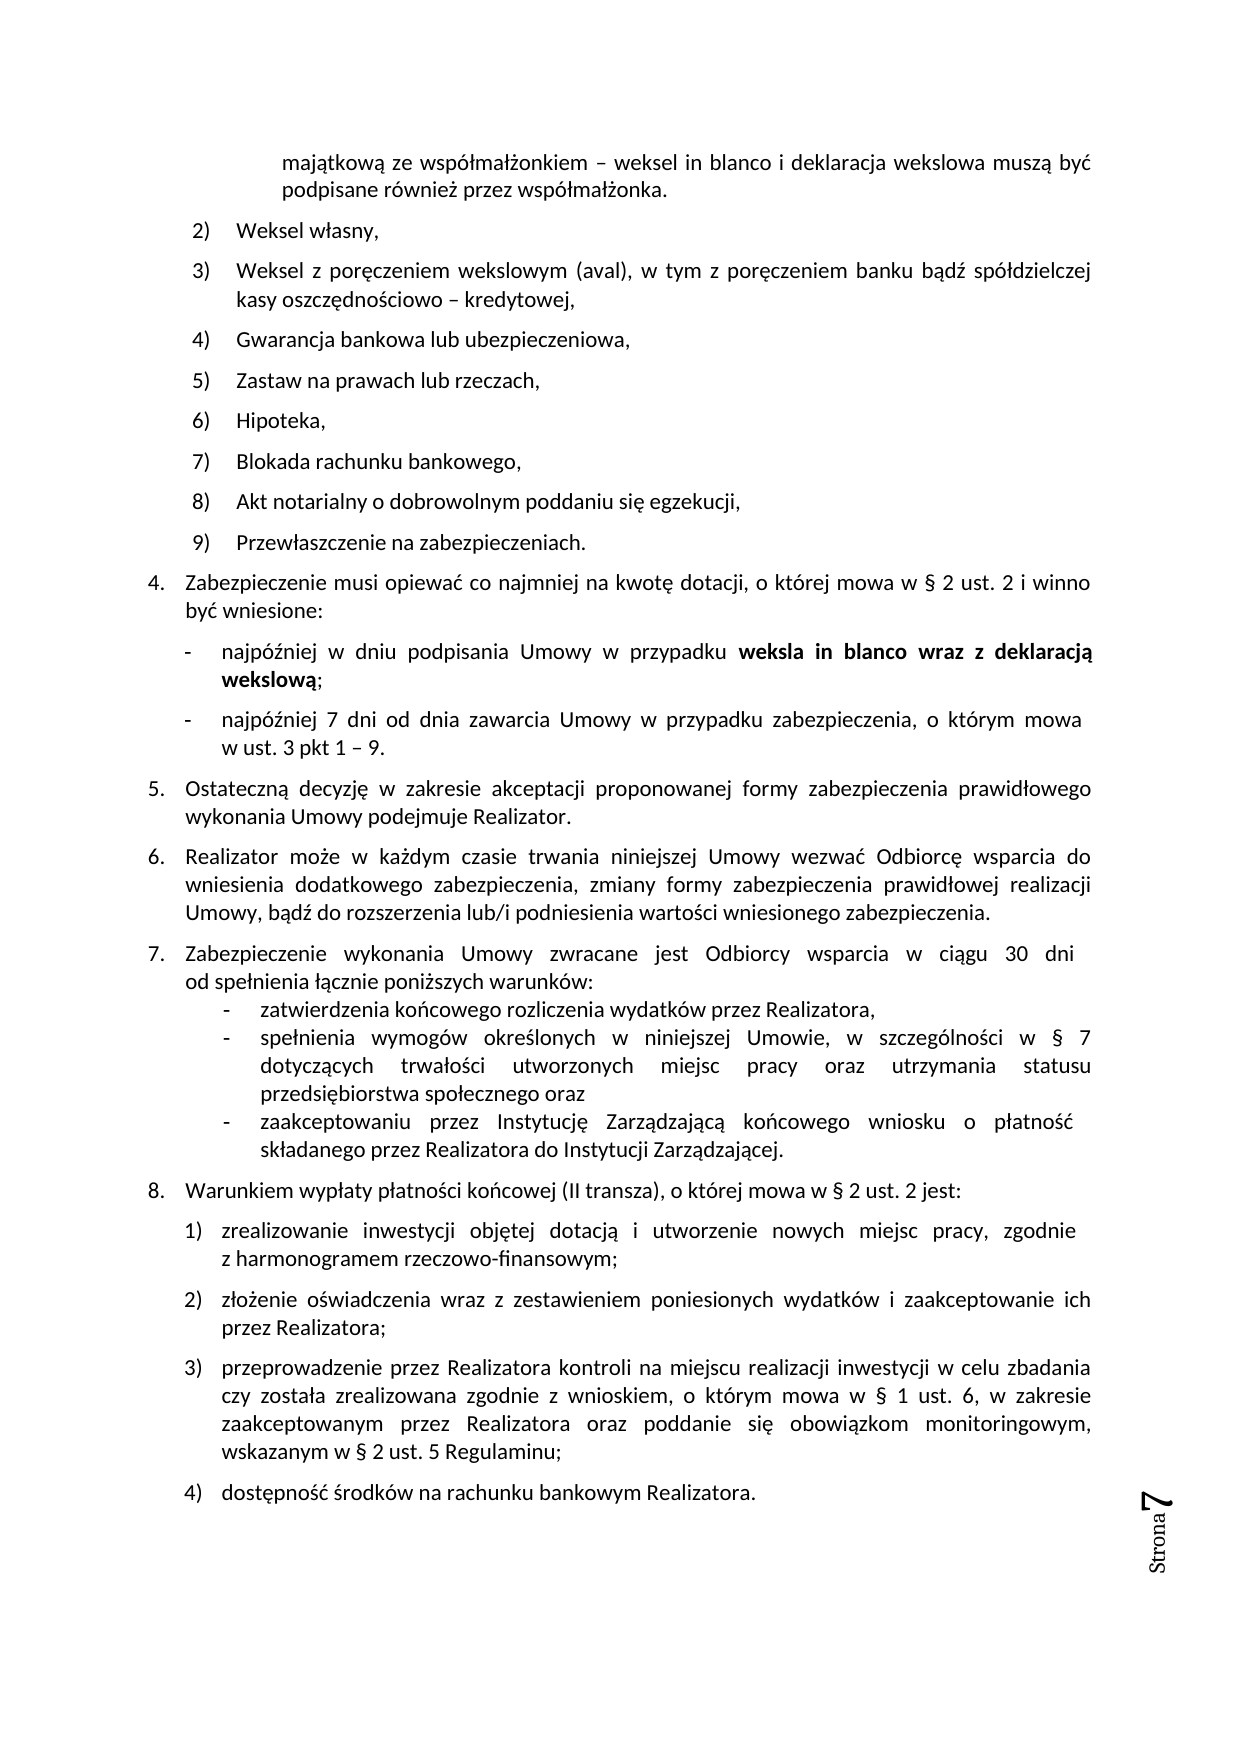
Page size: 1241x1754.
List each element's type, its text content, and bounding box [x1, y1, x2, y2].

list Gwarancja bankowa lub ubezpieczeniowa, [192, 325, 1093, 353]
list złożenie oświadczenia wraz z zestawieniem poniesionych wydatków i zaakceptowanie ich przez Realizatora; [184, 1285, 1093, 1341]
list zaakceptowaniu przez Instytucję Zarządzającą końcowego wniosku o płatność składanego przez Realizatora do Instytucji Zarządzającej. [223, 1107, 1093, 1163]
list dostępność środków na rachunku bankowym Realizatora. [184, 1478, 1093, 1506]
list spełnienia wymogów określonych w niniejszej Umowie, w szczególności w § 7 dotyczących trwałości utworzonych miejsc pracy oraz utrzymania statusu przedsiębiorstwa społecznego oraz [223, 1023, 1093, 1107]
list przeprowadzenie przez Realizatora kontroli na miejscu realizacji inwestycji w celu zbadania czy została zrealizowana zgodnie z wnioskiem, o którym mowa w § 1 ust. 6, w zakresie zaakceptowanym przez Realizatora oraz poddanie się obowiązkom monitoringowym, wskazanym w § 2 ust. 5 Regulaminu; [184, 1353, 1093, 1465]
list Zabezpieczenie wykonania Umowy zwracane jest Odbiorcy wsparcia w ciągu 30 dni od spełnienia łącznie poniższych warunków: [148, 939, 1093, 995]
list Zastaw na prawach lub rzeczach, [192, 366, 1093, 394]
list Weksel własny, [192, 216, 1093, 244]
list zrealizowanie inwestycji objętej dotacją i utworzenie nowych miejsc pracy, zgodnie z harmonogramem rzeczowo-finansowym; [184, 1216, 1093, 1272]
list Akt notarialny o dobrowolnym poddaniu się egzekucji, [192, 487, 1093, 515]
list Ostateczną decyzję w zakresie akceptacji proponowanej formy zabezpieczenia prawidłowego wykonania Umowy podejmuje Realizator. [148, 774, 1093, 830]
list Zabezpieczenie musi opiewać co najmniej na kwotę dotacji, o której mowa w § 2 ust. 2 i winno być wniesione: [148, 568, 1093, 624]
list Warunkiem wypłaty płatności końcowej (II transza), o której mowa w § 2 ust. 2 jest: [148, 1176, 1093, 1204]
list zatwierdzenia końcowego rozliczenia wydatków przez Realizatora, [223, 995, 1093, 1023]
list Blokada rachunku bankowego, [192, 447, 1093, 475]
list Hipoteka, [192, 406, 1093, 434]
list najpóźniej 7 dni od dnia zawarcia Umowy w przypadku zabezpieczenia, o którym mowa w ust. 3 pkt 1 – 9. [184, 705, 1093, 761]
list Realizator może w każdym czasie trwania niniejszej Umowy wezwać Odbiorcę wsparcia do wniesienia dodatkowego zabezpieczenia, zmiany formy zabezpieczenia prawidłowej realizacji Umowy, bądź do rozszerzenia lub/i podniesienia wartości wniesionego zabezpieczenia. [148, 842, 1093, 927]
list Przewłaszczenie na zabezpieczeniach. [192, 528, 1093, 556]
list najpóźniej w dniu podpisania Umowy w przypadku weksla in blanco wraz z deklaracją wekslową; [184, 637, 1093, 693]
list Weksel z poręczeniem wekslowym (aval), w tym z poręczeniem banku bądź spółdzielczej kasy oszczędnościowo – kredytowej, [192, 257, 1093, 313]
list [244, 148, 1093, 204]
